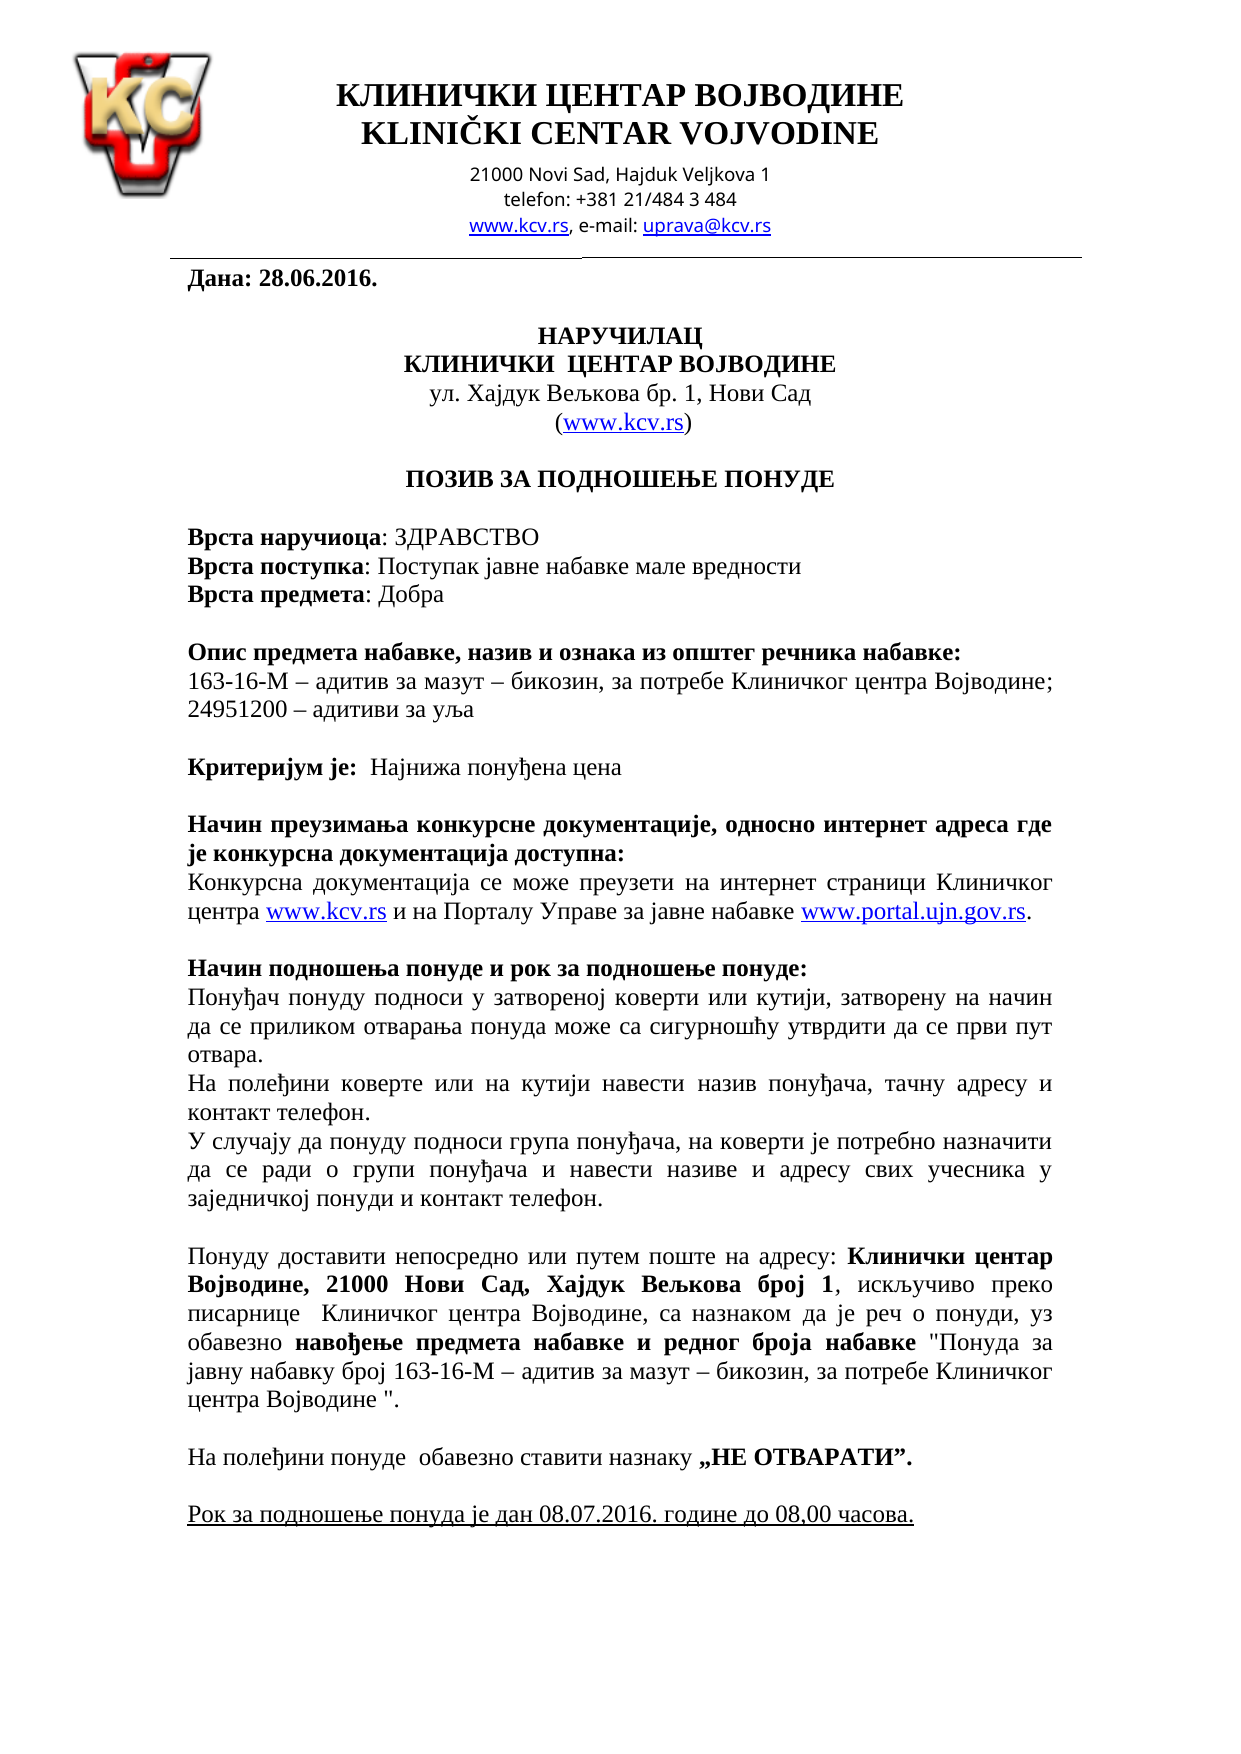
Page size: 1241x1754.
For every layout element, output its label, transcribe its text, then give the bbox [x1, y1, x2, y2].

subtitle НАРУЧИЛАЦ [187, 321, 1053, 349]
text (www.kcv.rs) [187, 407, 1053, 436]
text Понуду доставити непосредно или путем поште на адресу: Клинички центар Војводине, 21000 Нови Сад, Хајдук Вељкова број 1, искључиво преко писарнице Клиничког центра Војводине, са назнаком да је реч о понуди, уз обавезно навођење предмета набавке и редног броја набавке "Понуда за јавну набавку број 163-16-M – адитив за мазут – бикозин, за потребе Клиничког центра Војводине ". [187, 1241, 1053, 1413]
text ул. Хајдук Вељкова бр. 1, Нови Сад [187, 378, 1053, 407]
text Конкурсна документација се може преузети на интернет страници Клиничког центра www.kcv.rs и на Порталу Управе за јавне набавке www.portal.ujn.gov.rs. [187, 867, 1053, 924]
text На полеђини коверте или на кутији навести назив понуђача, тачну адресу и контакт телефон. [187, 1068, 1053, 1126]
text Рок за подношење понуда је дан 08.07.2016. године до 08,00 часова. [187, 1499, 1053, 1528]
text Начин преузимања конкурсне документације, односно интернет адреса где је конкурсна документација доступна: [187, 809, 1053, 867]
text 163-16-M – адитив за мазут – бикозин, за потребе Клиничког центра Војводине; 24951200 – адитиви за уља [187, 666, 1053, 723]
subtitle КЛИНИЧКИ ЦЕНТАР ВОЈВОДИНЕ [187, 349, 1053, 378]
text Критеријум је: [187, 752, 1053, 781]
text Врста поступка: [187, 551, 1053, 579]
text Врста наручиоца: ЗДРАВСТВО [187, 522, 1053, 551]
text Врста предмета: [187, 579, 1053, 608]
text Oпис предмета набавке, назив и ознака из општег речника набавке: [187, 637, 1053, 666]
text Понуђач понуду подноси у затвореној коверти или кутији, затворену на начин да се приликом отварања понуда може са сигурношћу утврдити да се први пут отвара. [187, 982, 1053, 1068]
text Начин подношења понуде и рок за подношење понуде: [187, 953, 1053, 982]
subtitle Дана: 28.06.2016. [187, 263, 1053, 292]
picture [70, 50, 216, 199]
text У случају да понуду подноси група понуђача, на коверти је потребно назначити да се ради о групи понуђача и навести називе и адресу свих учесника у заједничкој понуди и контакт телефон. [187, 1126, 1053, 1212]
subtitle ПОЗИВ ЗА ПОДНОШЕЊЕ ПОНУДЕ [187, 464, 1053, 493]
text На полеђини понуде обавезно ставити назнаку „НЕ ОТВАРАТИ”. [187, 1442, 1053, 1471]
